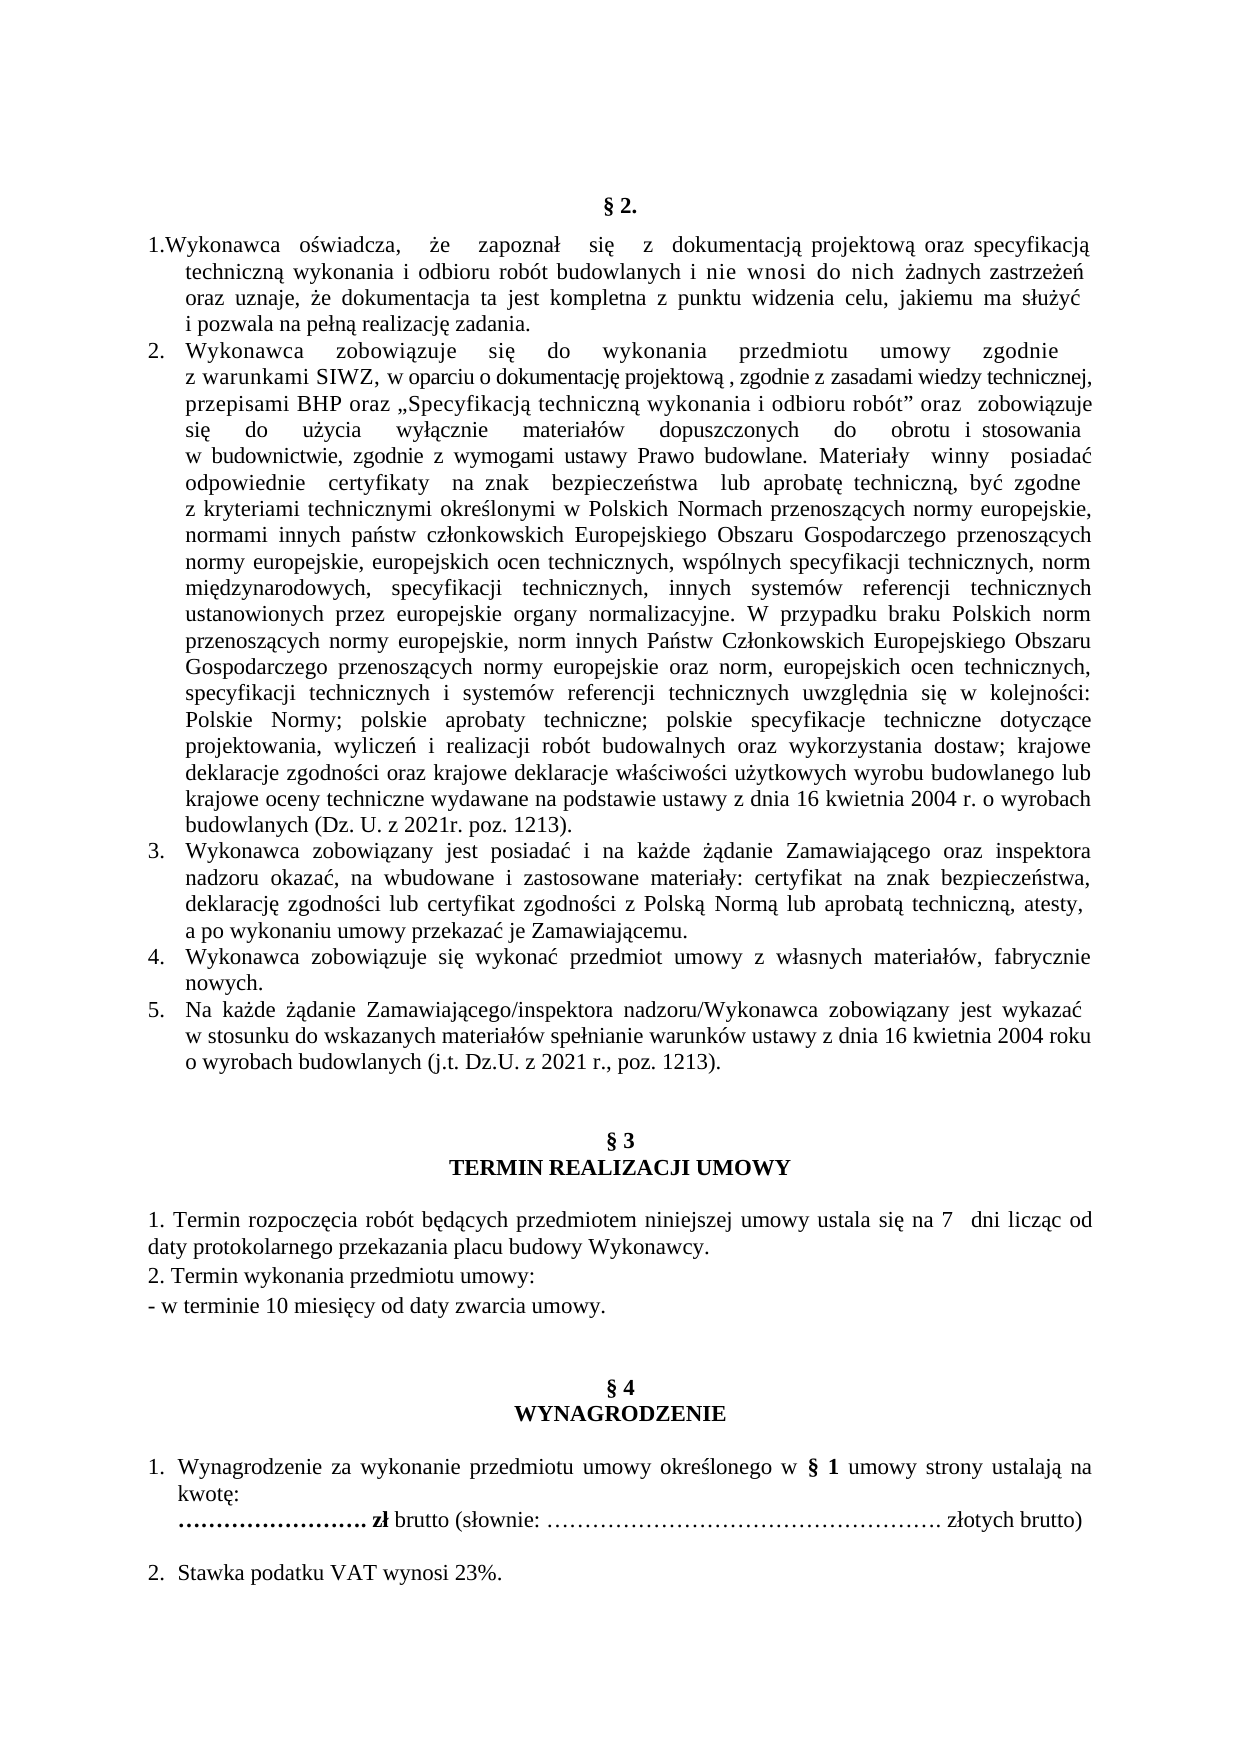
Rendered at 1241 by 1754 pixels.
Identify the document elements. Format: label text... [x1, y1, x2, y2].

list Na każde żądanie Zamawiającego/inspektora nadzoru/Wykonawca zobowiązany jest wykazać w stosunku do wskazanych materiałów spełnianie warunków ustawy z dnia 16 kwietnia 2004 roku o wyrobach budowlanych (j.t. Dz.U. z 2021 r., poz. 1213). [148, 996, 1092, 1075]
text - w terminie 10 miesięcy od daty zwarcia umowy. [148, 1292, 1092, 1319]
text § 2. [148, 192, 1092, 218]
list 2. Termin wykonania przedmiotu umowy: [148, 1262, 1092, 1288]
list Wykonawca oświadcza, że zapoznał się z dokumentacją projektową oraz specyfikacją techniczną wykonania i odbioru robót budowlanych i nie wnosi do nich żadnych zastrzeżeń oraz uznaje, że dokumentacja ta jest kompletna z punktu widzenia celu, jakiemu ma służyć i pozwala na pełną realizację zadania. [148, 231, 1092, 337]
text § 3 [148, 1127, 1092, 1154]
text WYNAGRODZENIE [148, 1401, 1092, 1427]
list Wykonawca zobowiązuje się wykonać przedmiot umowy z własnych materiałów, fabrycznie nowych. [148, 943, 1092, 996]
list Wykonawca zobowiązany jest posiadać i na każde żądanie Zamawiającego oraz inspektora nadzoru okazać, na wbudowane i zastosowane materiały: certyfikat na znak bezpieczeństwa, deklarację zgodności lub certyfikat zgodności z Polską Normą lub aprobatą techniczną, atesty, a po wykonaniu umowy przekazać je Zamawiającemu. [148, 838, 1092, 943]
text § 4 [148, 1374, 1092, 1401]
list Stawka podatku VAT wynosi 23%. [148, 1559, 1092, 1585]
text TERMIN REALIZACJI UMOWY [148, 1154, 1092, 1180]
text ……………………. zł brutto (słownie: ……………………………………………. złotych brutto) [177, 1506, 1092, 1532]
list Wynagrodzenie za wykonanie przedmiotu umowy określonego w § 1 umowy strony ustalają na kwotę: [148, 1453, 1092, 1506]
text 1. Termin rozpoczęcia robót będących przedmiotem niniejszej umowy ustala się na 7 dni licząc od daty protokolarnego przekazania placu budowy Wykonawcy. [148, 1207, 1092, 1259]
list Wykonawca zobowiązuje się do wykonania przedmiotu umowy zgodnie z warunkami SIWZ, w oparciu o dokumentację projektową , zgodnie z zasadami wiedzy technicznej, przepisami BHP oraz „Specyfikacją techniczną wykonania i odbioru robót” oraz zobowiązuje się do użycia wyłącznie materiałów dopuszczonych do obrotu i stosowania w budownictwie, zgodnie z wymogami ustawy Prawo budowlane. Materiały winny posiadać odpowiednie certyfikaty na znak bezpieczeństwa lub aprobatę techniczną, być zgodne z kryteriami technicznymi określonymi w Polskich Normach przenoszących normy europejskie, normami innych państw członkowskich Europejskiego Obszaru Gospodarczego przenoszących normy europejskie, europejskich ocen technicznych, wspólnych specyfikacji technicznych, norm międzynarodowych, specyfikacji technicznych, innych systemów referencji technicznych ustanowionych przez europejskie organy normalizacyjne. W przypadku braku Polskich norm przenoszących normy europejskie, norm innych Państw Członkowskich Europejskiego Obszaru Gospodarczego przenoszących normy europejskie oraz norm, europejskich ocen technicznych, specyfikacji technicznych i systemów referencji technicznych uwzględnia się w kolejności: Polskie Normy; polskie aprobaty techniczne; polskie specyfikacje techniczne dotyczące projektowania, wyliczeń i realizacji robót budowalnych oraz wykorzystania dostaw; krajowe deklaracje zgodności oraz krajowe deklaracje właściwości użytkowych wyrobu budowlanego lub krajowe oceny techniczne wydawane na podstawie ustawy z dnia 16 kwietnia 2004 r. o wyrobach budowlanych (Dz. U. z 2021r. poz. 1213). [148, 337, 1092, 838]
